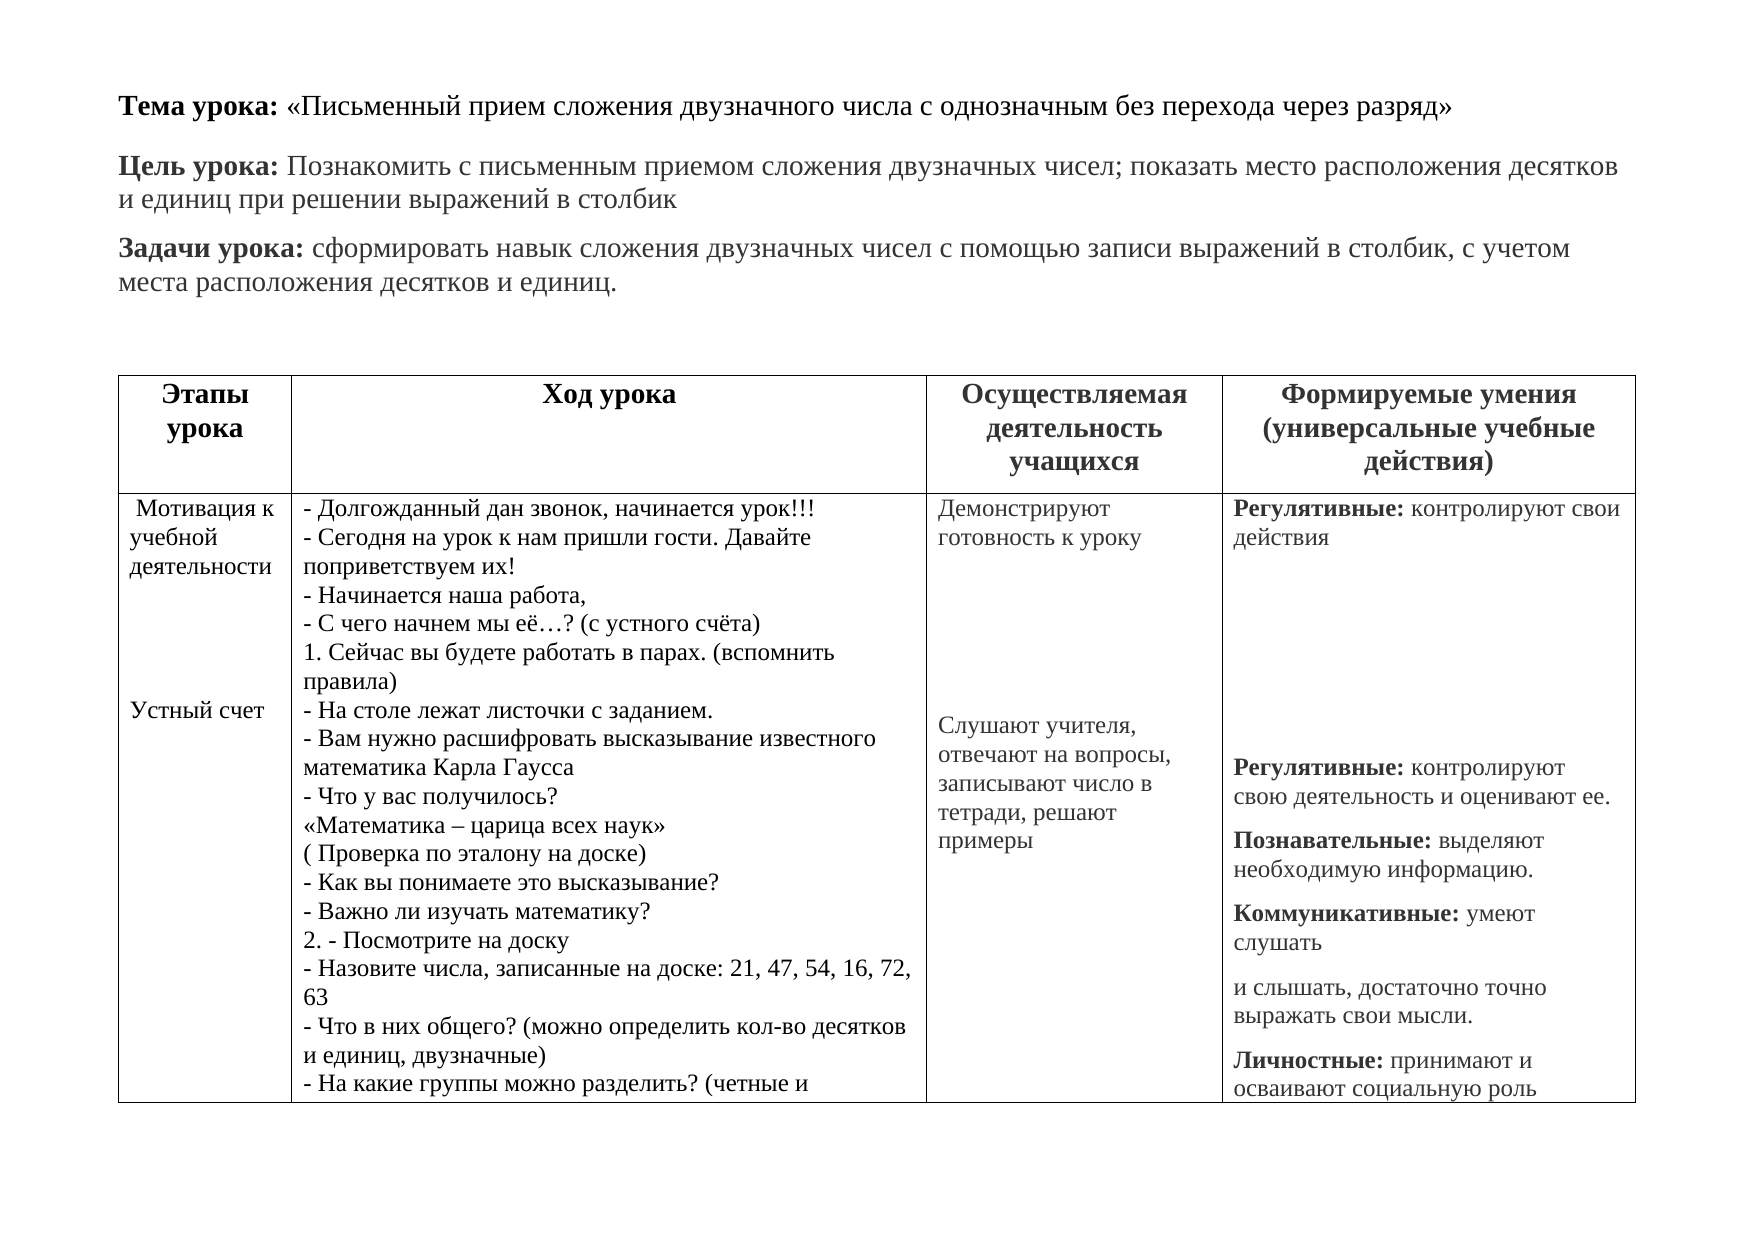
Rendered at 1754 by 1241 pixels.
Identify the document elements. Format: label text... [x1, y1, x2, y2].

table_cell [119, 494, 291, 1102]
text Тема урока: «Письменный прием сложения двузначного числа с однозначным без перехода через разряд» [118, 88, 1636, 122]
table_header Формируемые умения (универсальные учебные действия) [1223, 376, 1635, 492]
table_header Этапы урока [119, 376, 291, 492]
text Задачи урока: сформировать навык сложения двузначных чисел с помощью записи выражений в столбик, с учетом места расположения десятков и единиц. [118, 231, 1636, 298]
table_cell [927, 494, 1222, 1102]
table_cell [292, 494, 926, 1102]
table_header Осуществляемая деятельность учащихся [927, 376, 1222, 492]
text Цель урока: Познакомить с письменным приемом сложения двузначных чисел; показать место расположения десятков и единиц при решении выражений в столбик [118, 148, 1636, 215]
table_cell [1223, 494, 1635, 1102]
table_header Ход урока [292, 376, 926, 492]
